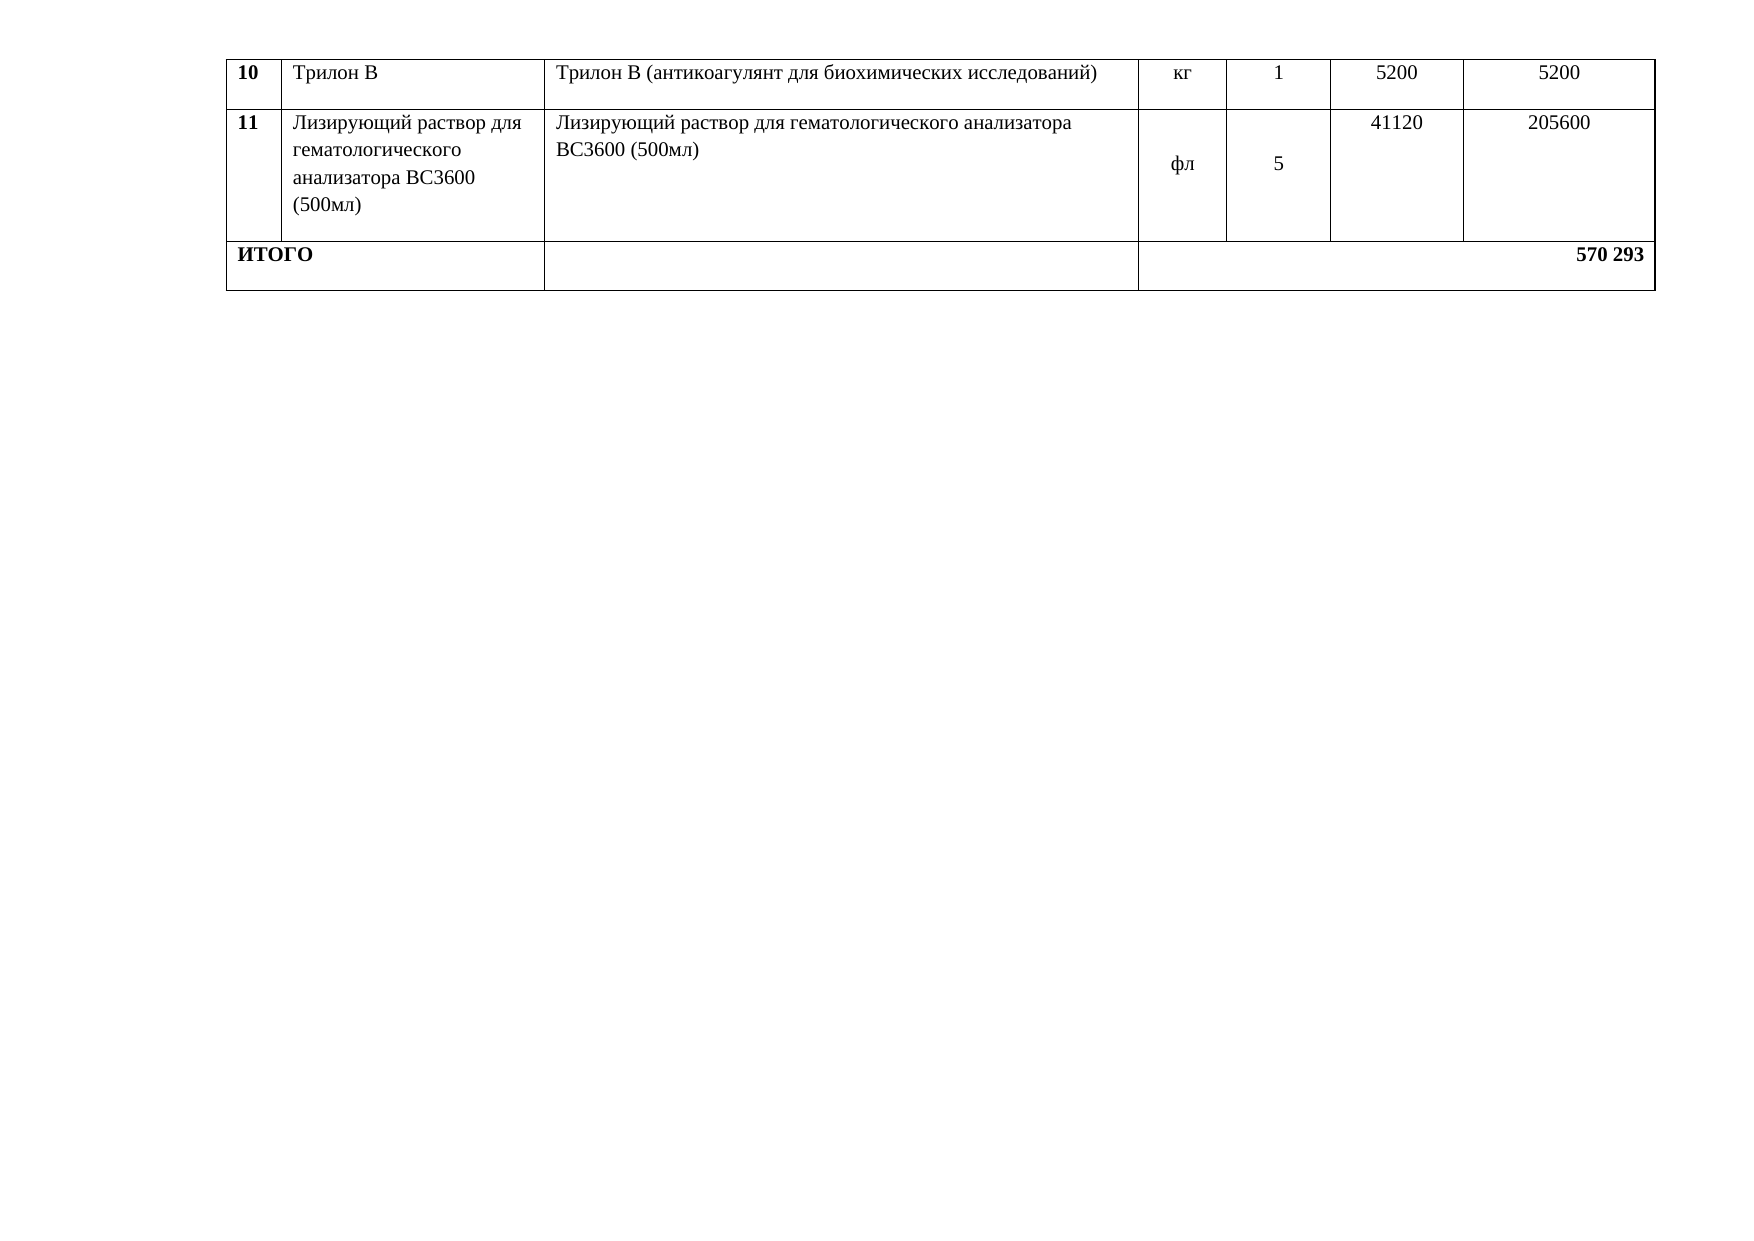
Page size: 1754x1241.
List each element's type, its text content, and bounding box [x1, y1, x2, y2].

table_cell 5200 [1464, 60, 1654, 108]
table_cell 205600 [1464, 110, 1654, 241]
table_cell 10 [227, 60, 281, 108]
table_cell [545, 242, 1138, 290]
table_cell Трилон В (антикоагулянт для биохимических исследований) [545, 60, 1138, 108]
table_cell 41120 [1331, 110, 1463, 241]
table_cell Трилон В [282, 60, 544, 108]
table_cell 1 [1227, 60, 1330, 108]
table_cell 570 293 [1139, 242, 1654, 290]
table_cell 11 [227, 110, 281, 241]
table_cell фл [1139, 110, 1226, 241]
table_cell Лизирующий раствор для гематологического анализатора ВС3600 (500мл) [282, 110, 544, 241]
table_cell 5200 [1331, 60, 1463, 108]
table_cell 5 [1227, 110, 1330, 241]
table_cell кг [1139, 60, 1226, 108]
table_cell ИТОГО [227, 242, 544, 290]
table_cell Лизирующий раствор для гематологического анализатора ВС3600 (500мл) [545, 110, 1138, 241]
